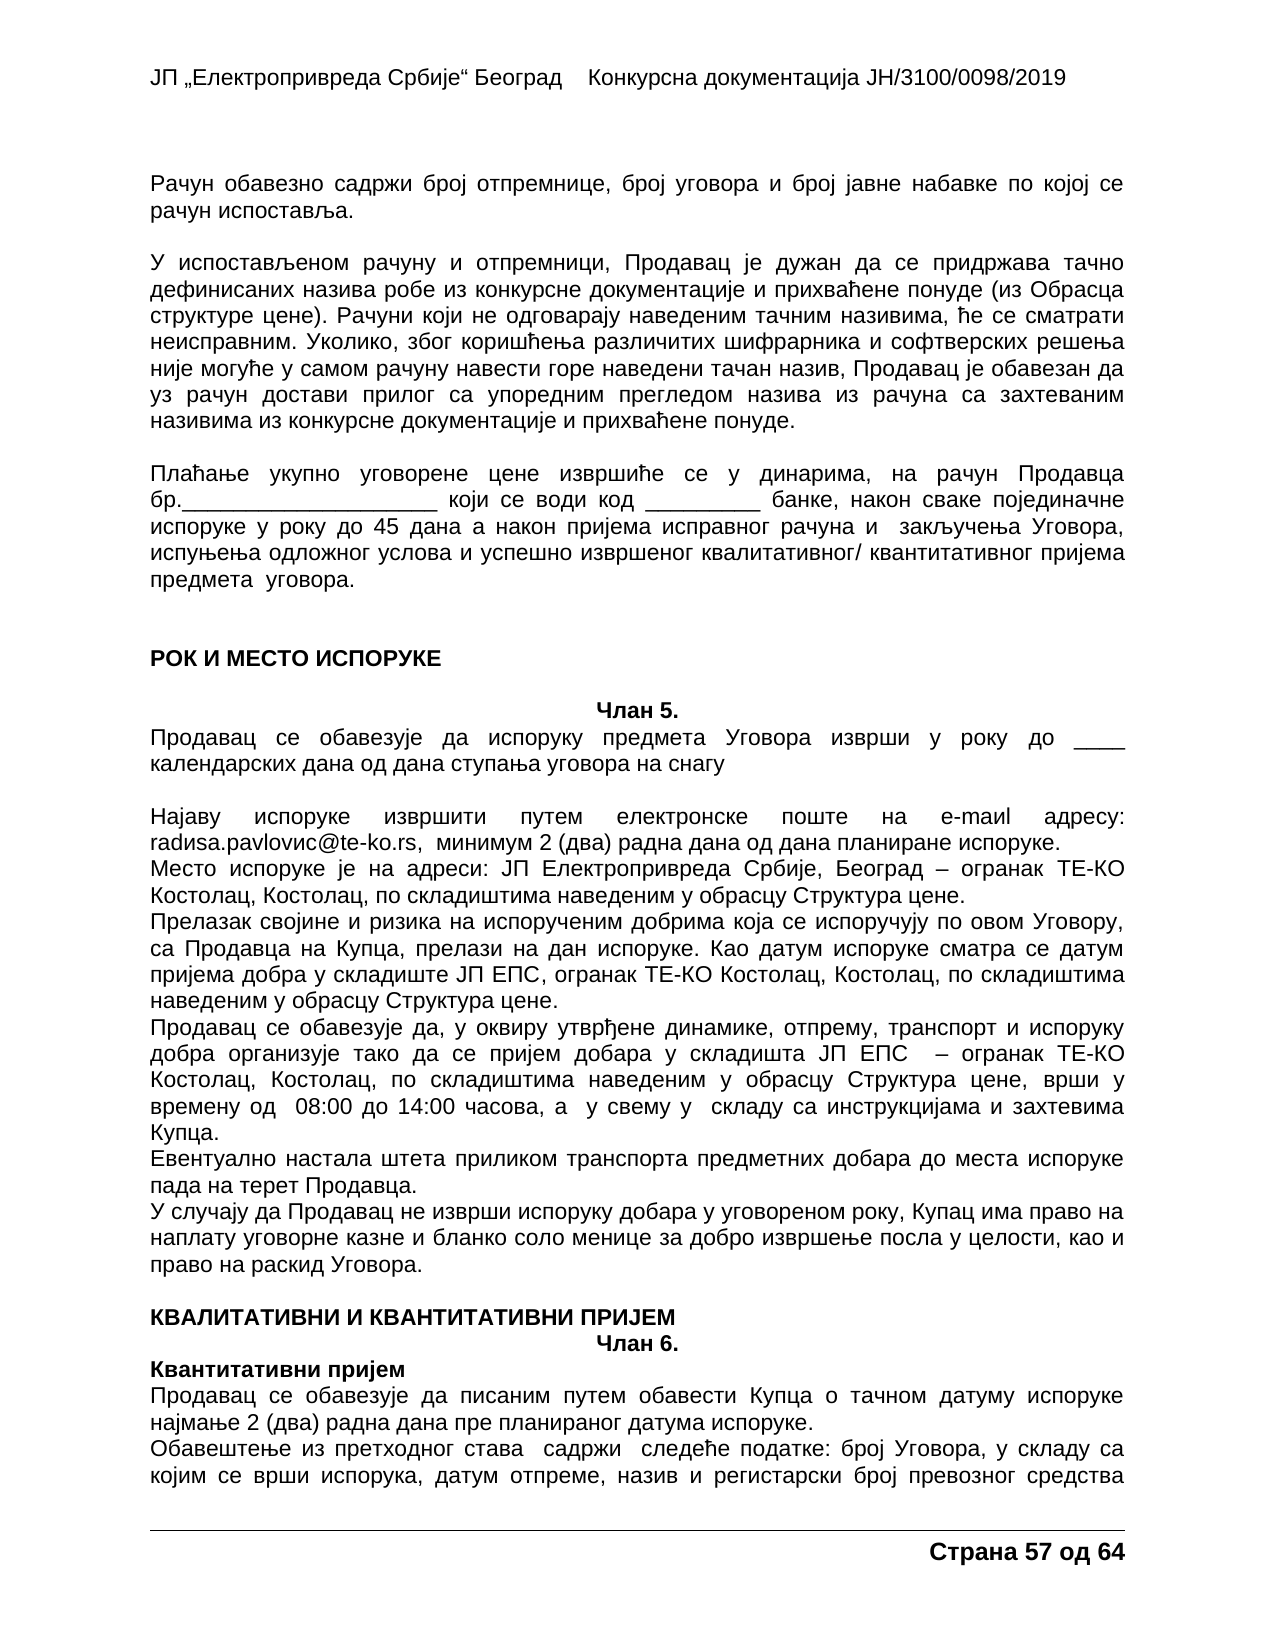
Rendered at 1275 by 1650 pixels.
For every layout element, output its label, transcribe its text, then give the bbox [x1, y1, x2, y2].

text Прелазак својине и ризика на испорученим добрима која се испоручују по овом Уговору, са Продавца на Купца, прелази на дан испоруке. Као датум испоруке сматра се датум пријема добра у складиште ЈП ЕПС, огранак ТЕ-КО Костолац, Костолац, по складиштима наведеним у обрасцу Структура цене. [150, 908, 1125, 1013]
text Квантитативни пријем [150, 1356, 1125, 1382]
text Евентуално настала штета приликом транспорта предметних добара до места испоруке пада на терет Продавца. [150, 1145, 1125, 1198]
text Место испоруке је на адреси: ЈП Електропривреда Србије, Београд – огранак ТЕ-КО Костолац, Костолац, по складиштима наведеним у обрасцу Структура цене. [150, 855, 1125, 908]
text Најаву испоруке извршити путем електронске поште на e-maиl адресу: radиsa.pavlovиc@te-ko.rs, минимум 2 (два) радна дана од дана планиране испоруке. [150, 803, 1125, 855]
text Продавац се обавезује да писаним путем обавести Купца о тачном датуму испоруке најмање 2 (два) радна дана пре планираног датума испоруке. [150, 1382, 1125, 1435]
text РОК И МЕСТО ИСПОРУКЕ [150, 644, 1125, 671]
text Продавац се обавезује да испоруку предмета Уговора изврши у року до ____ календарских дана од дана ступања уговора на снагу [150, 724, 1125, 776]
text У испостављеном рачуну и отпремници, Продавац је дужан да се придржава тачно дефинисаних назива робе из конкурсне документације и прихваћене понуде (из Обрасца структуре цене). Рачуни који не одговарају наведеним тачним називима, ће се сматрати неисправним. Уколико, због коришћења различитих шифрарника и софтверских решења није могуће у самом рачуну навести горе наведени тачан назив, Продавац је обавезан да уз рачун достави прилог са упоредним прегледом назива из рачуна са захтеваним називима из конкурсне документације и прихваћене понуде. [150, 249, 1125, 434]
text Плаћање укупно уговорене цене извршиће се у динарима, на рачун Продавца бр.____________________ који се води код _________ банке, након сваке појединачне испоруке у року до 45 дана а након пријема исправног рачуна и закључења Уговора, испуњења одложног услова и успешно извршеног квалитативног/ квантитативног пријема предмета уговора. [150, 460, 1125, 592]
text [150, 1435, 1125, 1488]
text Продавац се обавезује да, у оквиру утврђене динамике, отпрему, транспорт и испоруку добра организује тако да се пријем добара у складишта ЈП ЕПС – огранак ТЕ-КО Костолац, Костолац, по складиштима наведеним у обрасцу Структура цене, врши у времену од 08:00 до 14:00 часова, а у свему у складу са инструкцијама и захтевима Купца. [150, 1013, 1125, 1145]
text Члан 6. [150, 1330, 1125, 1356]
text У случају да Продавац не изврши испоруку добара у уговореном року, Купац има право на наплату уговорне казне и бланко соло менице за добро извршење посла у целости, као и право на раскид Уговора. [150, 1198, 1125, 1277]
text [150, 170, 1125, 223]
text Члан 5. [150, 697, 1125, 724]
text КВАЛИТАТИВНИ И КВАНТИТАТИВНИ ПРИЈЕМ [150, 1303, 1125, 1330]
